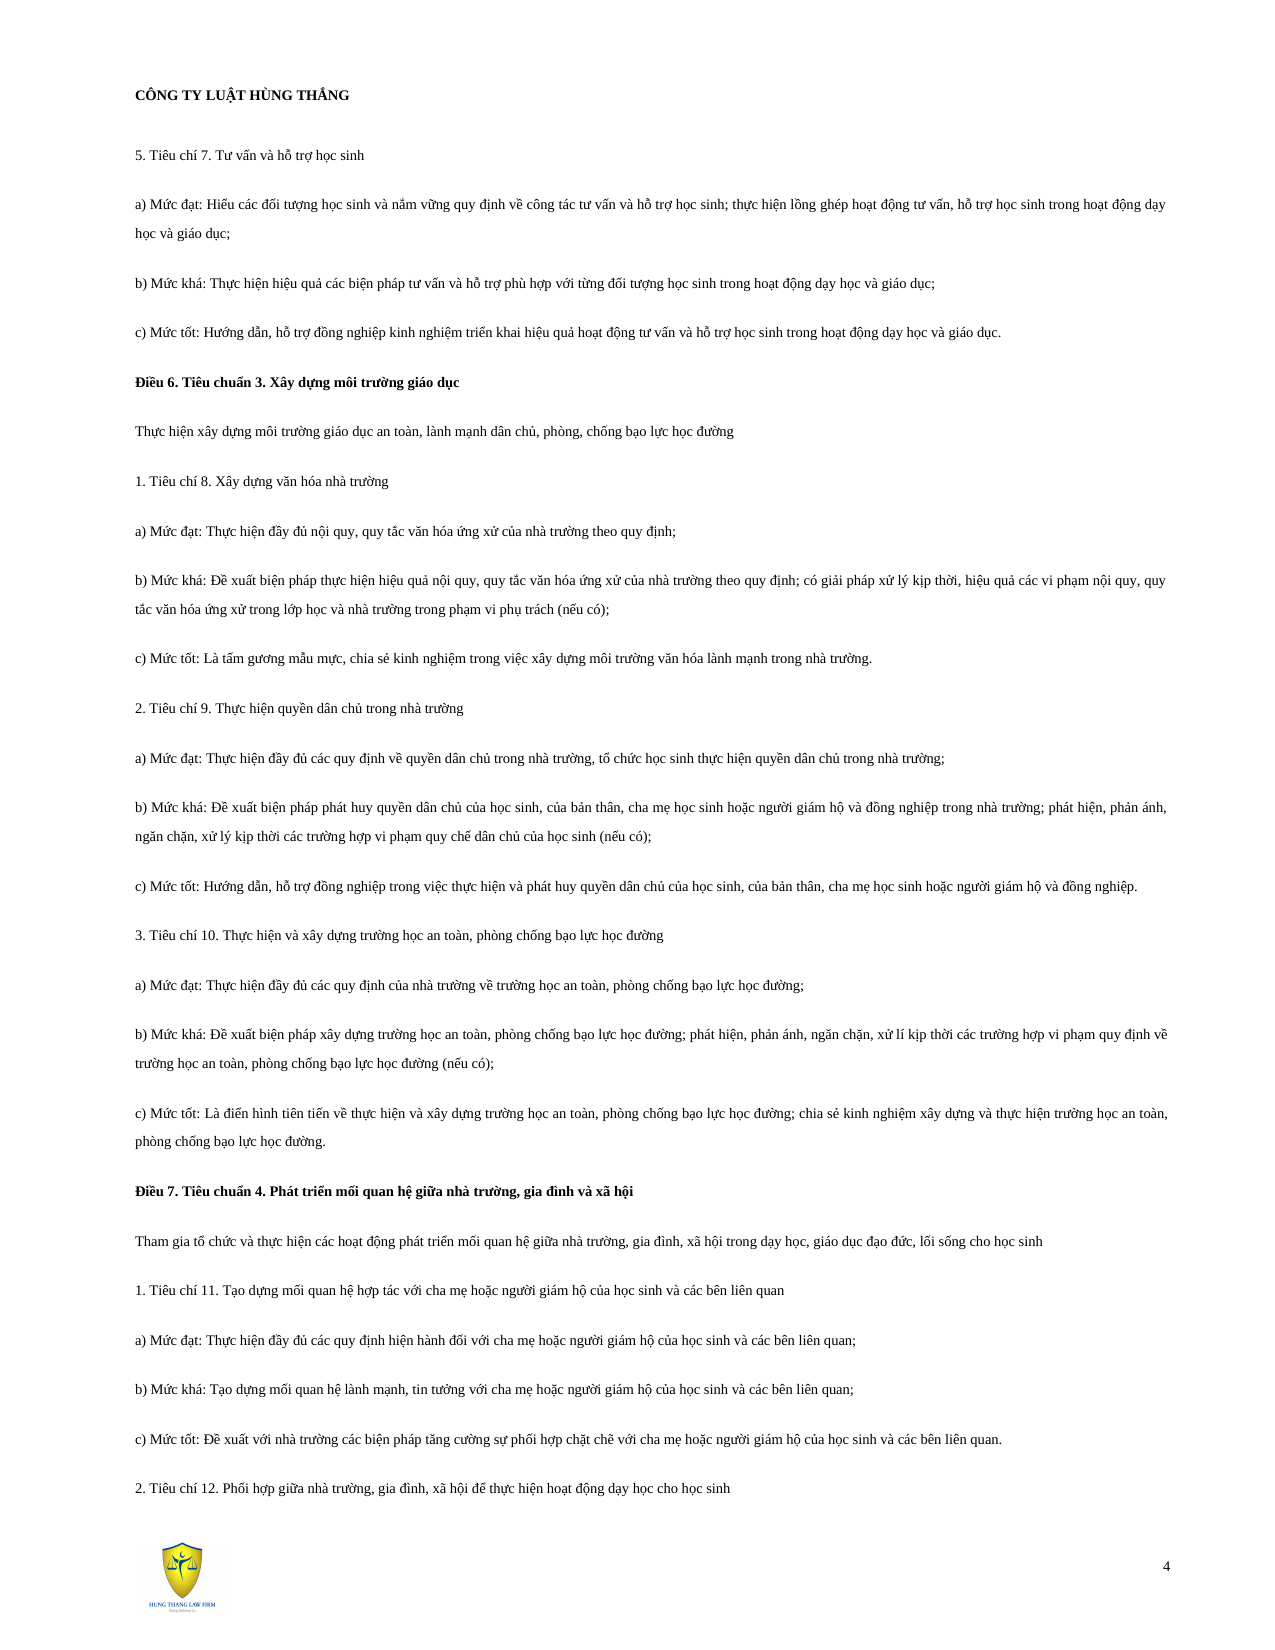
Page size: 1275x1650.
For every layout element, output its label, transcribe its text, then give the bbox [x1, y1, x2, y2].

text c) Mức tốt: Hướng dẫn, hỗ trợ đồng nghiệp trong việc thực hiện và phát huy quyền dân chủ của học sinh, của bản thân, cha mẹ học sinh hoặc người giám hộ và đồng nghiệp. [135, 865, 1170, 894]
text c) Mức tốt: Hướng dẫn, hỗ trợ đồng nghiệp kinh nghiệm triển khai hiệu quả hoạt động tư vấn và hỗ trợ học sinh trong hoạt động dạy học và giáo dục. [135, 312, 1170, 341]
text Điều 7. Tiêu chuẩn 4. Phát triển mối quan hệ giữa nhà trường, gia đình và xã hội [135, 1171, 1170, 1199]
text a) Mức đạt: Thực hiện đầy đủ các quy định hiện hành đối với cha mẹ hoặc người giám hộ của học sinh và các bên liên quan; [135, 1319, 1170, 1348]
text c) Mức tốt: Đề xuất với nhà trường các biện pháp tăng cường sự phối hợp chặt chẽ với cha mẹ hoặc người giám hộ của học sinh và các bên liên quan. [135, 1419, 1170, 1447]
text a) Mức đạt: Thực hiện đầy đủ các quy định của nhà trường về trường học an toàn, phòng chống bạo lực học đường; [135, 964, 1170, 993]
text c) Mức tốt: Là điển hình tiên tiến về thực hiện và xây dựng trường học an toàn, phòng chống bạo lực học đường; chia sẻ kinh nghiệm xây dựng và thực hiện trường học an toàn, phòng chống bạo lực học đường. [135, 1092, 1170, 1150]
text 3. Tiêu chí 10. Thực hiện và xây dựng trường học an toàn, phòng chống bạo lực học đường [135, 915, 1170, 944]
text 1. Tiêu chí 8. Xây dựng văn hóa nhà trường [135, 461, 1170, 489]
text b) Mức khá: Đề xuất biện pháp thực hiện hiệu quả nội quy, quy tắc văn hóa ứng xử của nhà trường theo quy định; có giải pháp xử lý kịp thời, hiệu quả các vi phạm nội quy, quy tắc văn hóa ứng xử trong lớp học và nhà trường trong phạm vi phụ trách (nếu có); [135, 560, 1170, 617]
text a) Mức đạt: Hiểu các đối tượng học sinh và nắm vững quy định về công tác tư vấn và hỗ trợ học sinh; thực hiện lồng ghép hoạt động tư vấn, hỗ trợ học sinh trong hoạt động dạy học và giáo dục; [135, 184, 1170, 242]
text 2. Tiêu chí 9. Thực hiện quyền dân chủ trong nhà trường [135, 688, 1170, 717]
text 5. Tiêu chí 7. Tư vấn và hỗ trợ học sinh [135, 134, 1170, 163]
text Tham gia tổ chức và thực hiện các hoạt động phát triển mối quan hệ giữa nhà trường, gia đình, xã hội trong dạy học, giáo dục đạo đức, lối sống cho học sinh [135, 1220, 1170, 1249]
text c) Mức tốt: Là tấm gương mẫu mực, chia sẻ kinh nghiệm trong việc xây dựng môi trường văn hóa lành mạnh trong nhà trường. [135, 638, 1170, 667]
text Điều 6. Tiêu chuẩn 3. Xây dựng môi trường giáo dục [135, 362, 1170, 390]
text 2. Tiêu chí 12. Phối hợp giữa nhà trường, gia đình, xã hội để thực hiện hoạt động dạy học cho học sinh [135, 1468, 1170, 1497]
text b) Mức khá: Tạo dựng mối quan hệ lành mạnh, tin tưởng với cha mẹ hoặc người giám hộ của học sinh và các bên liên quan; [135, 1369, 1170, 1398]
text 1. Tiêu chí 11. Tạo dựng mối quan hệ hợp tác với cha mẹ hoặc người giám hộ của học sinh và các bên liên quan [135, 1270, 1170, 1299]
text b) Mức khá: Đề xuất biện pháp phát huy quyền dân chủ của học sinh, của bản thân, cha mẹ học sinh hoặc người giám hộ và đồng nghiệp trong nhà trường; phát hiện, phản ánh, ngăn chặn, xử lý kịp thời các trường hợp vi phạm quy chế dân chủ của học sinh (nếu có); [135, 787, 1170, 844]
text b) Mức khá: Đề xuất biện pháp xây dựng trường học an toàn, phòng chống bạo lực học đường; phát hiện, phản ánh, ngăn chặn, xử lí kịp thời các trường hợp vi phạm quy định về trường học an toàn, phòng chống bạo lực học đường (nếu có); [135, 1014, 1170, 1072]
picture [135, 1542, 228, 1613]
text b) Mức khá: Thực hiện hiệu quả các biện pháp tư vấn và hỗ trợ phù hợp với từng đối tượng học sinh trong hoạt động dạy học và giáo dục; [135, 262, 1170, 291]
text a) Mức đạt: Thực hiện đầy đủ các quy định về quyền dân chủ trong nhà trường, tổ chức học sinh thực hiện quyền dân chủ trong nhà trường; [135, 737, 1170, 766]
text a) Mức đạt: Thực hiện đầy đủ nội quy, quy tắc văn hóa ứng xử của nhà trường theo quy định; [135, 510, 1170, 539]
text Thực hiện xây dựng môi trường giáo dục an toàn, lành mạnh dân chủ, phòng, chống bạo lực học đường [135, 411, 1170, 440]
